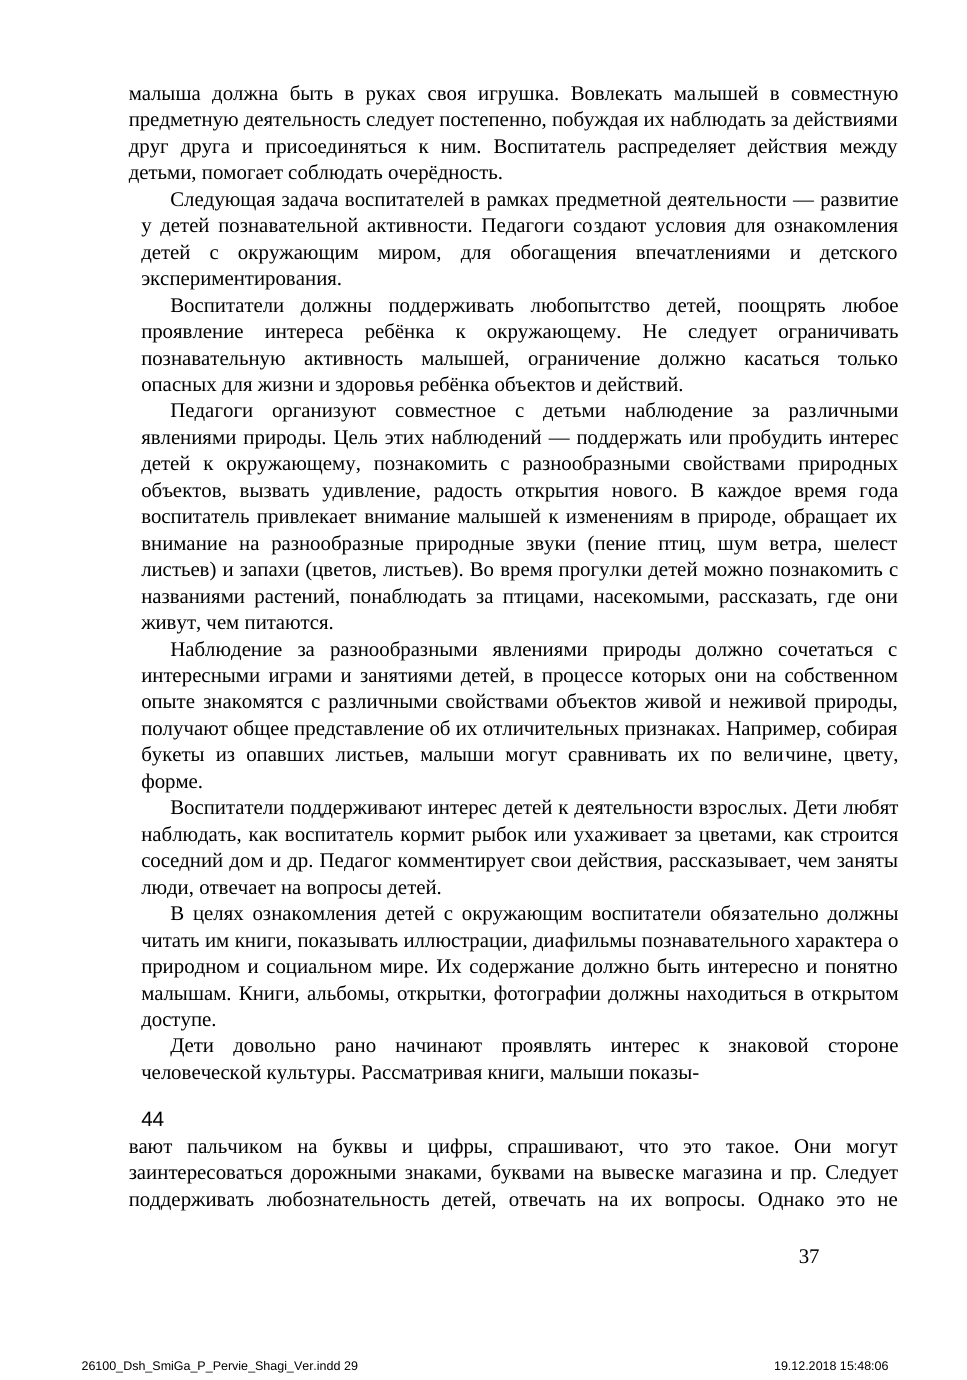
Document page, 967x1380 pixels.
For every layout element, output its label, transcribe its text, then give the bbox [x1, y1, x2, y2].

text Дети довольно рано начинают проявлять интерес к знаковой стороне человеческой культуры. Рассматривая книги, малыши показы- [141, 1033, 898, 1084]
text Воспитатели поддерживают интерес детей к деятельности взрослых. Дети любят наблюдать, как воспитатель кормит рыбок или ухаживает за цветами, как строится соседний дом и др. Педагог комментирует свои действия, рассказывает, чем заняты люди, отвечает на вопросы детей. [141, 795, 898, 899]
text 44 [78, 1107, 898, 1131]
text Следующая задача воспитателей в рамках предметной деятельности — развитие у детей познавательной активности. Педагоги создают условия для ознакомления детей с окружающим миром, для обогащения впечатлениями и детского экспериментирования. [141, 187, 898, 290]
text В целях ознакомления детей с окружающим воспитатели обязательно должны читать им книги, показывать иллюстрации, диафильмы познавательного характера о природном и социальном мире. Их содержание должно быть интересно и понятно малышам. Книги, альбомы, открытки, фотографии должны находиться в открытом доступе. [141, 901, 898, 1031]
text Педагоги организуют совместное с детьми наблюдение за различными явлениями природы. Цель этих наблюдений — поддержать или пробудить интерес детей к окружающему, познакомить с разнообразными свойствами природных объектов, вызвать удивление, радость открытия нового. В каждое время года воспитатель привлекает внимание малышей к изменениям в природе, обращает их внимание на разнообразные природные звуки (пение птиц, шум ветра, шелест листьев) и запахи (цветов, листьев). Во время прогулки детей можно познакомить с названиями растений, понаблюдать за птицами, насекомыми, рассказать, где они живут, чем питаются. [141, 398, 898, 634]
text Наблюдение за разнообразными явлениями природы должно сочетаться с интересными играми и занятиями детей, в процессе которых они на собственном опыте знакомятся с различными свойствами объектов живой и неживой природы, получают общее представление об их отличительных признаках. Например, собирая букеты из опавших листьев, малыши могут сравнивать их по величине, цвету, форме. [141, 637, 898, 793]
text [128, 81, 898, 184]
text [128, 1133, 898, 1211]
text Воспитатели должны поддерживать любопытство детей, поощрять любое проявление интереса ребёнка к окружающему. Не следует ограничивать познавательную активность малышей, ограничение должно касаться только опасных для жизни и здоровья ребёнка объектов и действий. [141, 293, 898, 396]
